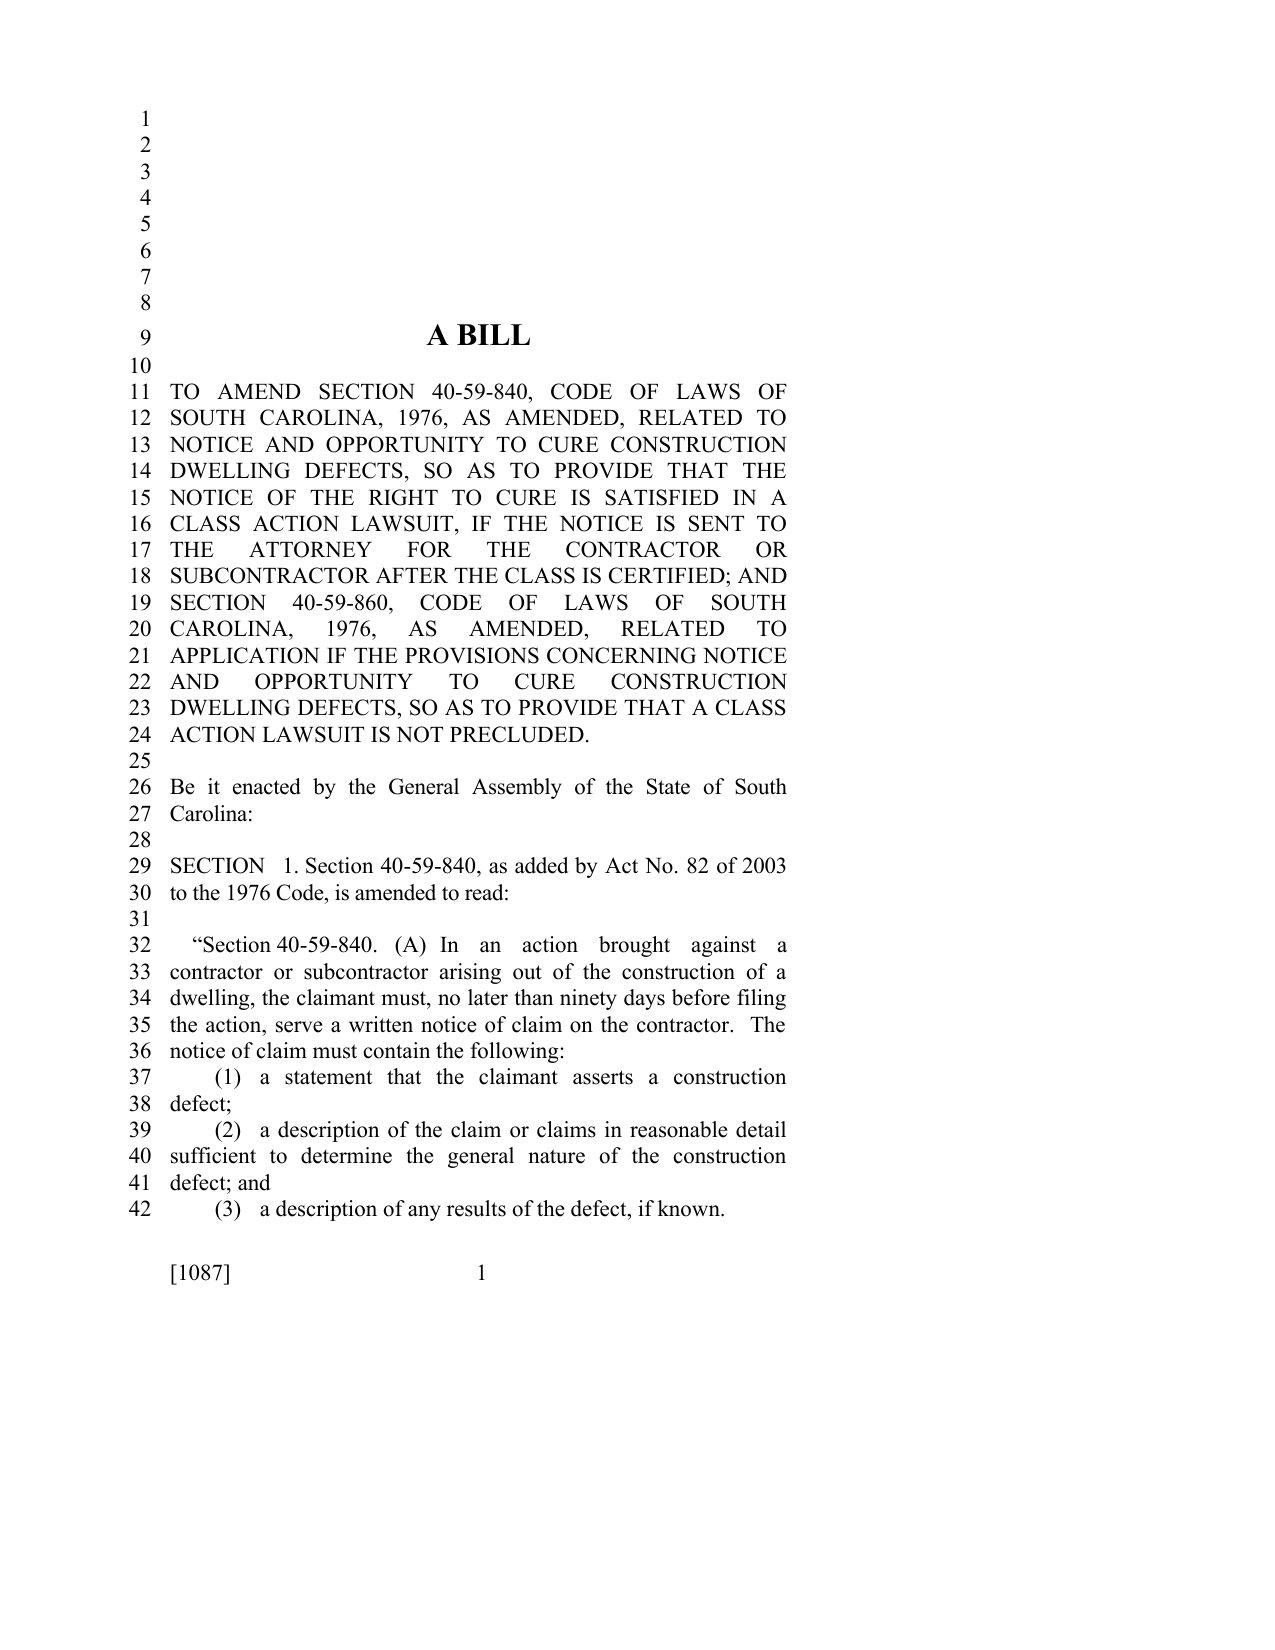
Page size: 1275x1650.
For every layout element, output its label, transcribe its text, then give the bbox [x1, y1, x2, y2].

text (2) a description of the claim or claims in reasonable detail sufficient to determine the general nature of the construction defect; and [169, 1116, 787, 1195]
text (1) a statement that the claimant asserts a construction defect; [169, 1063, 787, 1116]
text A BILL [169, 316, 787, 352]
text (3) a description of any results of the defect, if known. [169, 1195, 787, 1221]
text Be it enacted by the General Assembly of the State of South Carolina: [169, 773, 787, 826]
text “Section 40-59-840. (A) In an action brought against a contractor or subcontractor arising out of the construction of a dwelling, the claimant must, no later than ninety days before filing the action, serve a written notice of claim on the contractor. The notice of claim must contain the following: [169, 932, 787, 1063]
text SECTION 1. Section 40-59-840, as added by Act No. 82 of 2003 to the 1976 Code, is amended to read: [169, 852, 787, 905]
text TO AMEND SECTION 40-59-840, CODE OF LAWS OF SOUTH CAROLINA, 1976, AS AMENDED, RELATED TO NOTICE AND OPPORTUNITY TO CURE CONSTRUCTION DWELLING DEFECTS, SO AS TO PROVIDE THAT THE NOTICE OF THE RIGHT TO CURE IS SATISFIED IN A CLASS ACTION LAWSUIT, IF THE NOTICE IS SENT TO THE ATTORNEY FOR THE CONTRACTOR OR SUBCONTRACTOR AFTER THE CLASS IS CERTIFIED; AND SECTION 40-59-860, CODE OF LAWS OF SOUTH CAROLINA, 1976, AS AMENDED, RELATED TO APPLICATION IF THE PROVISIONS CONCERNING NOTICE AND OPPORTUNITY TO CURE CONSTRUCTION DWELLING DEFECTS, SO AS TO PROVIDE THAT A CLASS ACTION LAWSUIT IS NOT PRECLUDED. [169, 378, 787, 747]
